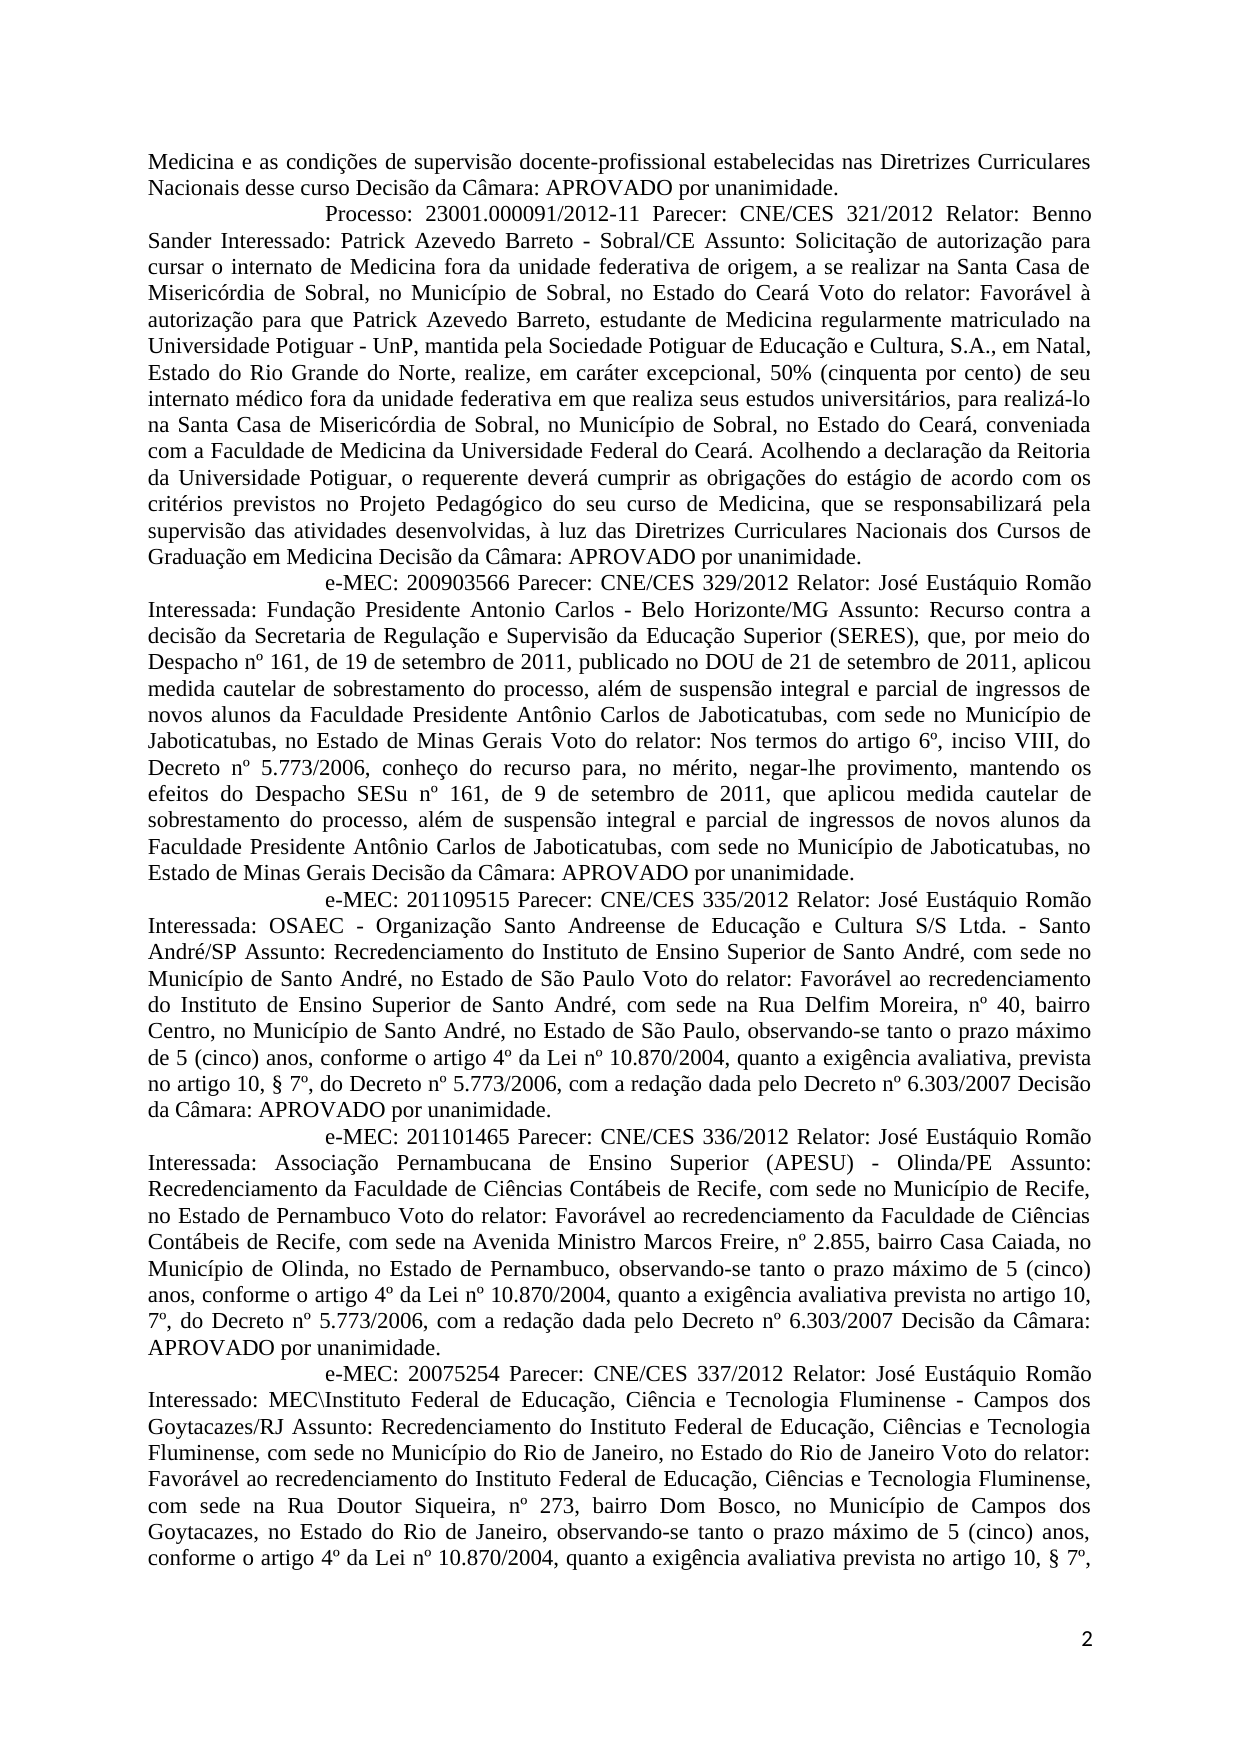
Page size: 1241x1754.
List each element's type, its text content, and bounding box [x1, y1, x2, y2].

text e-MEC: 201109515 Parecer: CNE/CES 335/2012 Relator: José Eustáquio Romão Interessada: OSAEC - Organização Santo Andreense de Educação e Cultura S/S Ltda. - Santo André/SP Assunto: Recredenciamento do Instituto de Ensino Superior de Santo André, com sede no Município de Santo André, no Estado de São Paulo Voto do relator: Favorável ao recredenciamento do Instituto de Ensino Superior de Santo André, com sede na Rua Delfim Moreira, nº 40, bairro Centro, no Município de Santo André, no Estado de São Paulo, observando-se tanto o prazo máximo de 5 (cinco) anos, conforme o artigo 4º da Lei nº 10.870/2004, quanto a exigência avaliativa, prevista no artigo 10, § 7º, do Decreto nº 5.773/2006, com a redação dada pelo Decreto nº 6.303/2007 Decisão da Câmara: APROVADO por unanimidade. [148, 886, 1092, 1123]
text e-MEC: 200903566 Parecer: CNE/CES 329/2012 Relator: José Eustáquio Romão Interessada: Fundação Presidente Antonio Carlos - Belo Horizonte/MG Assunto: Recurso contra a decisão da Secretaria de Regulação e Supervisão da Educação Superior (SERES), que, por meio do Despacho nº 161, de 19 de setembro de 2011, publicado no DOU de 21 de setembro de 2011, aplicou medida cautelar de sobrestamento do processo, além de suspensão integral e parcial de ingressos de novos alunos da Faculdade Presidente Antônio Carlos de Jaboticatubas, com sede no Município de Jaboticatubas, no Estado de Minas Gerais Voto do relator: Nos termos do artigo 6º, inciso VIII, do Decreto nº 5.773/2006, conheço do recurso para, no mérito, negar-lhe provimento, mantendo os efeitos do Despacho SESu nº 161, de 9 de setembro de 2011, que aplicou medida cautelar de sobrestamento do processo, além de suspensão integral e parcial de ingressos de novos alunos da Faculdade Presidente Antônio Carlos de Jaboticatubas, com sede no Município de Jaboticatubas, no Estado de Minas Gerais Decisão da Câmara: APROVADO por unanimidade. [148, 569, 1092, 886]
text e-MEC: 201101465 Parecer: CNE/CES 336/2012 Relator: José Eustáquio Romão Interessada: Associação Pernambucana de Ensino Superior (APESU) - Olinda/PE Assunto: Recredenciamento da Faculdade de Ciências Contábeis de Recife, com sede no Município de Recife, no Estado de Pernambuco Voto do relator: Favorável ao recredenciamento da Faculdade de Ciências Contábeis de Recife, com sede na Avenida Ministro Marcos Freire, nº 2.855, bairro Casa Caiada, no Município de Olinda, no Estado de Pernambuco, observando-se tanto o prazo máximo de 5 (cinco) anos, conforme o artigo 4º da Lei nº 10.870/2004, quanto a exigência avaliativa prevista no artigo 10, 7º, do Decreto nº 5.773/2006, com a redação dada pelo Decreto nº 6.303/2007 Decisão da Câmara: APROVADO por unanimidade. [148, 1123, 1092, 1360]
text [148, 1360, 1092, 1571]
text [148, 148, 1092, 200]
text Processo: 23001.000091/2012-11 Parecer: CNE/CES 321/2012 Relator: Benno Sander Interessado: Patrick Azevedo Barreto - Sobral/CE Assunto: Solicitação de autorização para cursar o internato de Medicina fora da unidade federativa de origem, a se realizar na Santa Casa de Misericórdia de Sobral, no Município de Sobral, no Estado do Ceará Voto do relator: Favorável à autorização para que Patrick Azevedo Barreto, estudante de Medicina regularmente matriculado na Universidade Potiguar - UnP, mantida pela Sociedade Potiguar de Educação e Cultura, S.A., em Natal, Estado do Rio Grande do Norte, realize, em caráter excepcional, 50% (cinquenta por cento) de seu internato médico fora da unidade federativa em que realiza seus estudos universitários, para realizá-lo na Santa Casa de Misericórdia de Sobral, no Município de Sobral, no Estado do Ceará, conveniada com a Faculdade de Medicina da Universidade Federal do Ceará. Acolhendo a declaração da Reitoria da Universidade Potiguar, o requerente deverá cumprir as obrigações do estágio de acordo com os critérios previstos no Projeto Pedagógico do seu curso de Medicina, que se responsabilizará pela supervisão das atividades desenvolvidas, à luz das Diretrizes Curriculares Nacionais dos Cursos de Graduação em Medicina Decisão da Câmara: APROVADO por unanimidade. [148, 200, 1092, 569]
